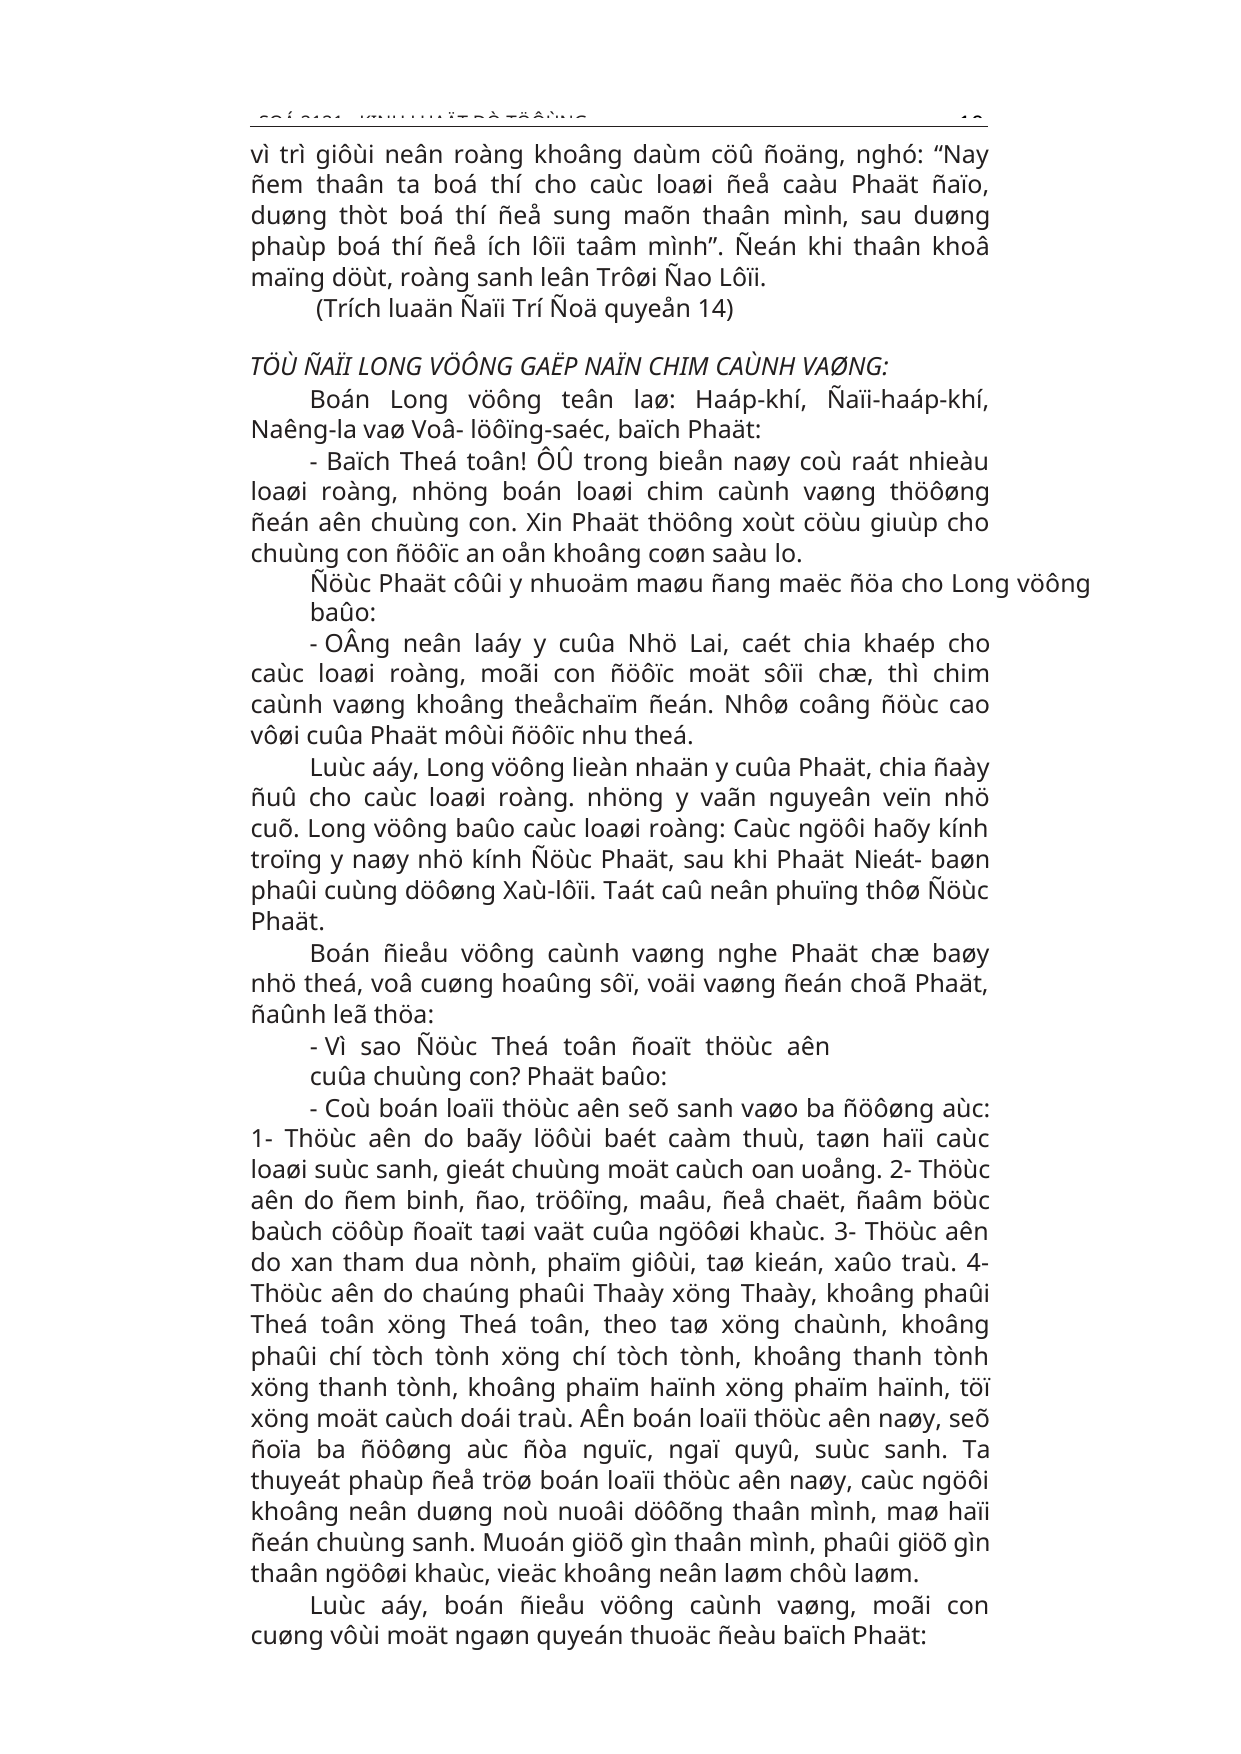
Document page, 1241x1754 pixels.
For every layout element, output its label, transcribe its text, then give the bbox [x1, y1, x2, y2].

text Boán ñieåu vöông caùnh vaøng nghe Phaät chæ baøy nhö theá, voâ cuøng hoaûng sôï, voäi vaøng ñeán choã Phaät, ñaûnh leã thöa: [250, 938, 990, 1031]
text Ñöùc Phaät côûi y nhuoäm maøu ñang maëc ñöa cho Long vöông baûo: [309, 569, 1092, 627]
list Coù boán loaïi thöùc aên seõ sanh vaøo ba ñöôøng aùc: 1- Thöùc aên do baãy löôùi baét caàm thuù, taøn haïi caùc loaøi suùc sanh, gieát chuùng moät caùch oan uoång. 2- Thöùc aên do ñem binh, ñao, tröôïng, maâu, ñeå chaët, ñaâm böùc baùch cöôùp ñoaït taøi vaät cuûa ngöôøi khaùc. 3- Thöùc aên do xan tham dua nònh, phaïm giôùi, taø kieán, xaûo traù. 4- Thöùc aên do chaúng phaûi Thaày xöng Thaày, khoâng phaûi Theá toân xöng Theá toân, theo taø xöng chaùnh, khoâng phaûi chí tòch tònh xöng chí tòch tònh, khoâng thanh tònh xöng thanh tònh, khoâng phaïm haïnh xöng phaïm haïnh, töï xöng moät caùch doái traù. AÊn boán loaïi thöùc aên naøy, seõ ñoïa ba ñöôøng aùc ñòa nguïc, ngaï quyû, suùc sanh. Ta thuyeát phaùp ñeå tröø boán loaïi thöùc aên naøy, caùc ngöôi khoâng neân duøng noù nuoâi döôõng thaân mình, maø haïi ñeán chuùng sanh. Muoán giöõ gìn thaân mình, phaûi giöõ gìn thaân ngöôøi khaùc, vieäc khoâng neân laøm chôù laøm. [250, 1093, 990, 1589]
text vì trì giôùi neân roàng khoâng daùm cöû ñoäng, nghó: “Nay ñem thaân ta boá thí cho caùc loaøi ñeå caàu Phaät ñaïo, duøng thòt boá thí ñeå sung maõn thaân mình, sau duøng phaùp boá thí ñeå ích lôïi taâm mình”. Ñeán khi thaân khoâ maïng döùt, roàng sanh leân Trôøi Ñao Lôïi. [250, 138, 990, 293]
text Boán Long vöông teân laø: Haáp-khí, Ñaïi-haáp-khí, Naêng-la vaø Voâ- löôïng-saéc, baïch Phaät: [250, 383, 990, 445]
text Luùc aáy, boán ñieåu vöông caùnh vaøng, moãi con cuøng vôùi moät ngaøn quyeán thuoäc ñeàu baïch Phaät: [250, 1589, 990, 1651]
text TÖÙ ÑAÏI LONG VÖÔNG GAËP NAÏN CHIM CAÙNH VAØNG: [155, 350, 984, 382]
list Vì sao Ñöùc Theá toân ñoaït thöùc aên cuûa chuùng con? Phaät baûo: [309, 1031, 831, 1093]
text (Trích luaän Ñaïi Trí Ñoä quyeån 14) [316, 293, 1092, 324]
list Baïch Theá toân! ÔÛ trong bieån naøy coù raát nhieàu loaøi roàng, nhöng boán loaøi chim caùnh vaøng thöôøng ñeán aên chuùng con. Xin Phaät thöông xoùt cöùu giuùp cho chuùng con ñöôïc an oån khoâng coøn saàu lo. [250, 445, 990, 569]
list OÂng neân laáy y cuûa Nhö Lai, caét chia khaép cho caùc loaøi roàng, moãi con ñöôïc moät sôïi chæ, thì chim caùnh vaøng khoâng theåchaïm ñeán. Nhôø coâng ñöùc cao vôøi cuûa Phaät môùi ñöôïc nhu theá. [250, 628, 990, 752]
text Luùc aáy, Long vöông lieàn nhaän y cuûa Phaät, chia ñaày ñuû cho caùc loaøi roàng. nhöng y vaãn nguyeân veïn nhö cuõ. Long vöông baûo caùc loaøi roàng: Caùc ngöôi haõy kính troïng y naøy nhö kính Ñöùc Phaät, sau khi Phaät Nieát- baøn phaûi cuùng döôøng Xaù-lôïi. Taát caû neân phuïng thôø Ñöùc Phaät. [250, 752, 990, 938]
